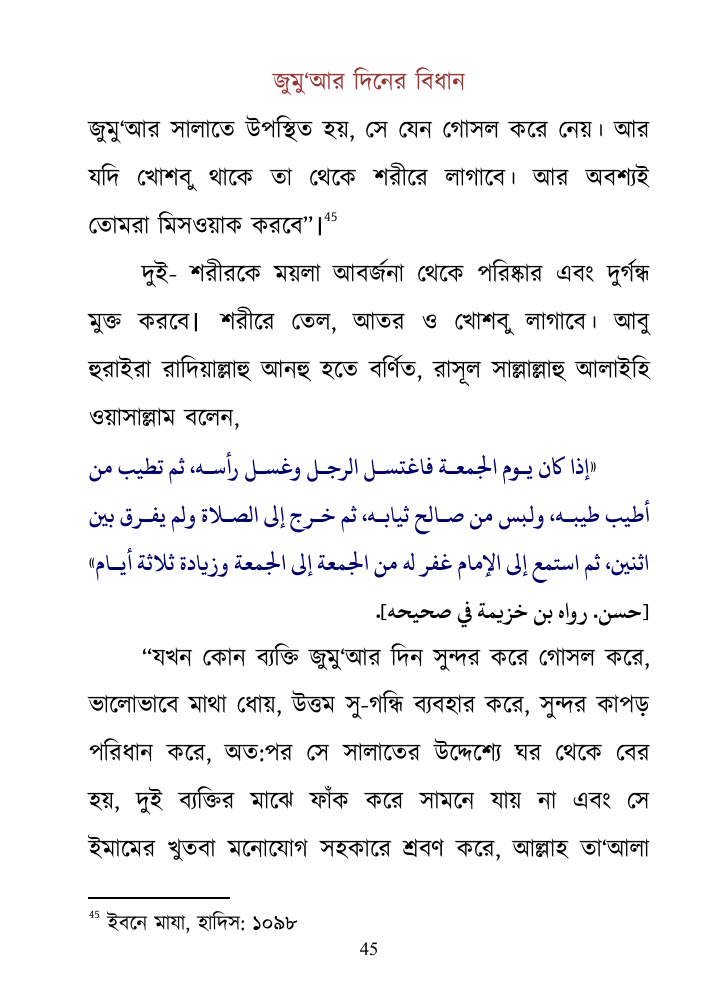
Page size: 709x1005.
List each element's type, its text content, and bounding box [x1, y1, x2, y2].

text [88, 628, 650, 867]
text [88, 101, 650, 244]
text «إذا كان يوم الجمعة فاغتسل الرجل وغسل رأسه، ثم تطيب من أطيب طيبه، ولبس من صالح ثيابه، ثم خرج إلى الصلاة ولم يفرق بين اثنين، ثم استمع إلى الإمام غفر له من الجمعة إلى الجمعة وزيادة ثلاثة أيام» [حسن. رواه بن خزيمة في صحيحه]. [88, 436, 650, 628]
text দুই- শরীরকে ময়লা আবর্জনা থেকে পরিষ্কার এবং দুর্গন্ধ মুক্ত করবে। শরীরে তেল, আতর ও খোশবু লাগাবে। আবু হুরাইরা রাদিয়াল্লাহু আনহু হতে বর্ণিত, রাসূল সাল্লাল্লাহু আলাইহি ওয়াসাল্লাম বলেন, [88, 244, 650, 436]
